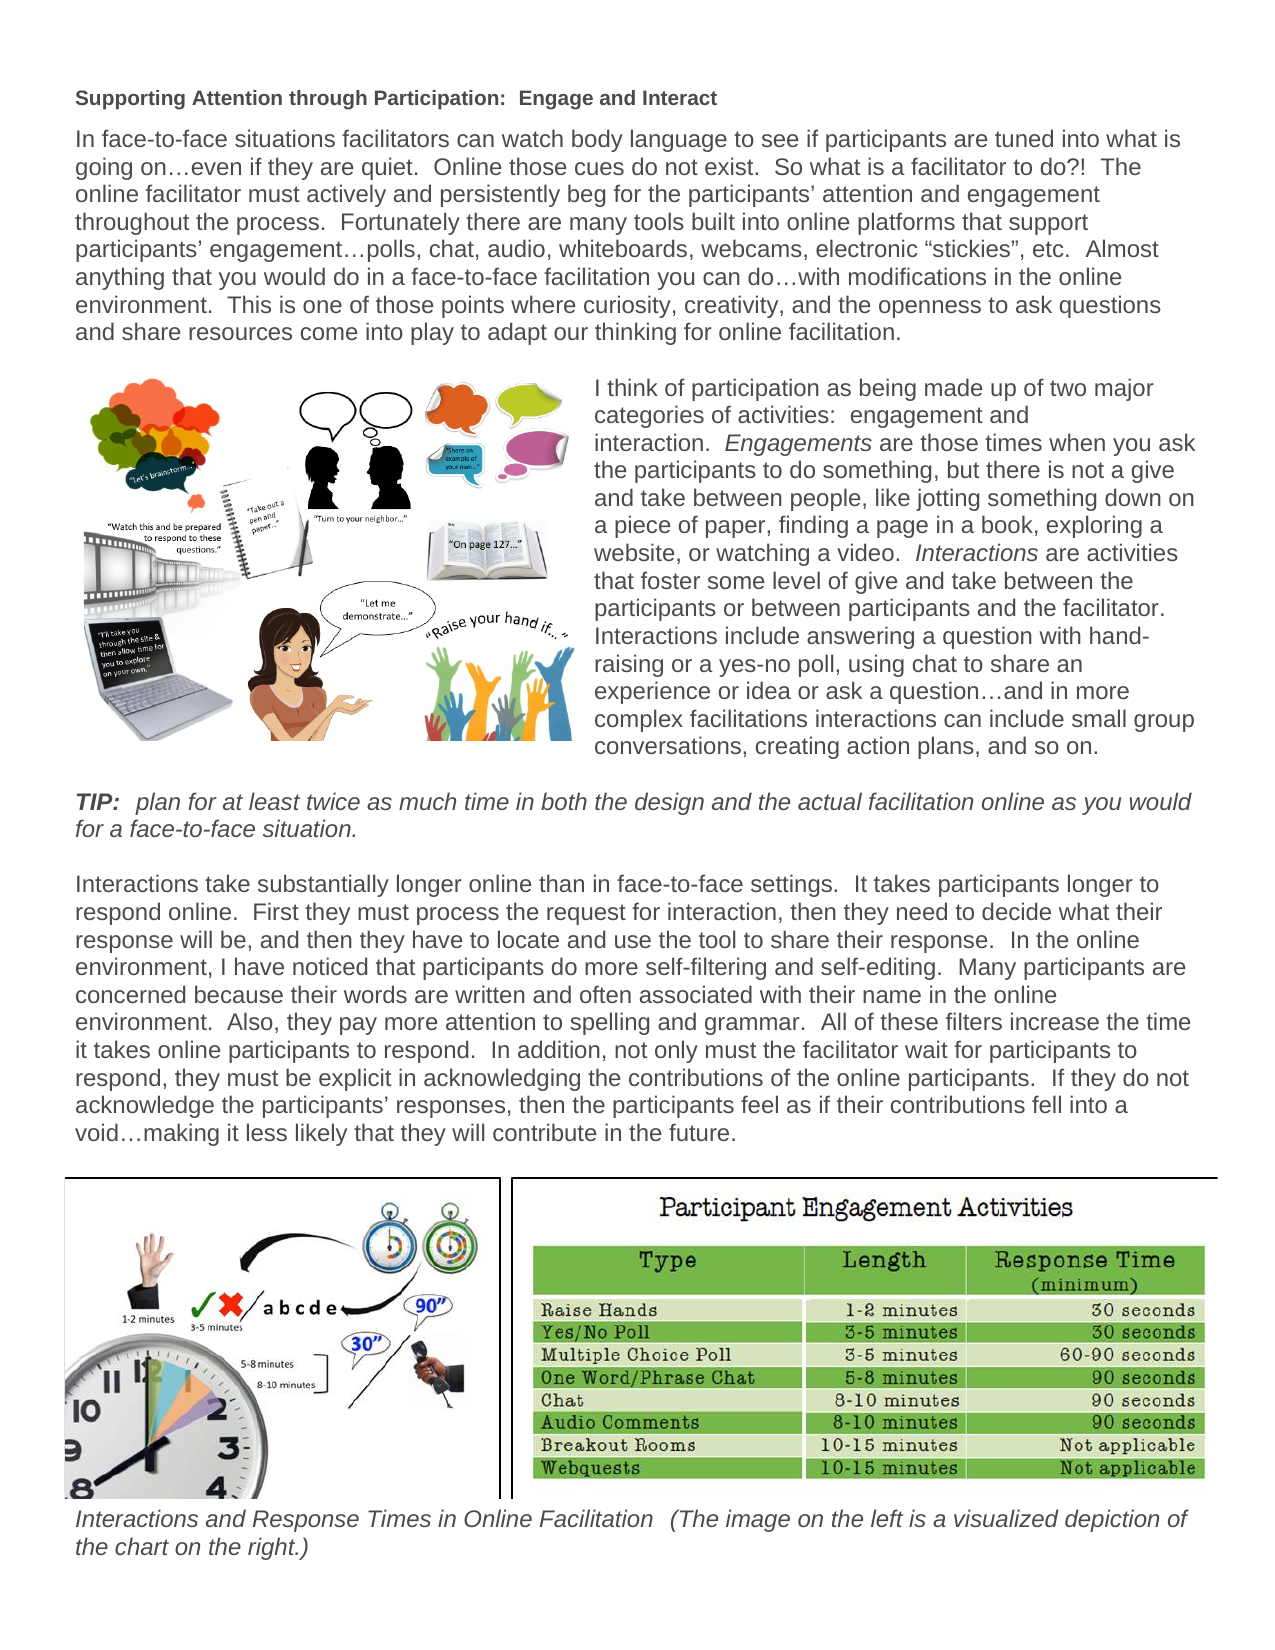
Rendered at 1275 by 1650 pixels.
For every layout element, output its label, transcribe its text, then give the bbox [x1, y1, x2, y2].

picture [83, 372, 575, 739]
text Supporting Attention through Participation: Engage and Interact [75, 75, 1200, 109]
text Interactions take substantially longer online than in face-to-face settings. It takes participants longer to respond online. First they must process the request for interaction, then they need to decide what their response will be, and then they have to locate and use the tool to share their response. In the online environment, I have noticed that participants do more self-filtering and self-editing. Many participants are concerned because their words are written and often associated with their name in the online environment. Also, they pay more attention to spelling and grammar. All of these filters increase the time it takes online participants to respond. In addition, not only must the facilitator wait for participants to respond, they must be explicit in acknowledging the contributions of the online participants. If they do not acknowledge the participants’ responses, then the participants feel as if their contributions fell into a void…making it less likely that they will contribute in the future. Interactions and Response Times in Online Facilitation (The image on the left is a visualized depiction of the chart on the right.) [75, 870, 1200, 1177]
text Interactions take substantially longer online than in face-to-face settings. It takes participants longer to respond online. First they must process the request for interaction, then they need to decide what their response will be, and then they have to locate and use the tool to share their response. In the online environment, I have noticed that participants do more self-filtering and self-editing. Many participants are concerned because their words are written and often associated with their name in the online environment. Also, they pay more attention to spelling and grammar. All of these filters increase the time it takes online participants to respond. In addition, not only must the facilitator wait for participants to respond, they must be explicit in acknowledging the contributions of the online participants. If they do not acknowledge the participants’ responses, then the participants feel as if their contributions fell into a void…making it less likely that they will contribute in the future. Interactions and Response Times in Online Facilitation (The image on the left is a visualized depiction of the chart on the right.) [75, 1498, 1200, 1560]
picture [63, 1177, 1217, 1498]
text TIP: plan for at least twice as much time in both the design and the actual facilitation online as you would for a face-to-face situation. [75, 787, 1200, 843]
